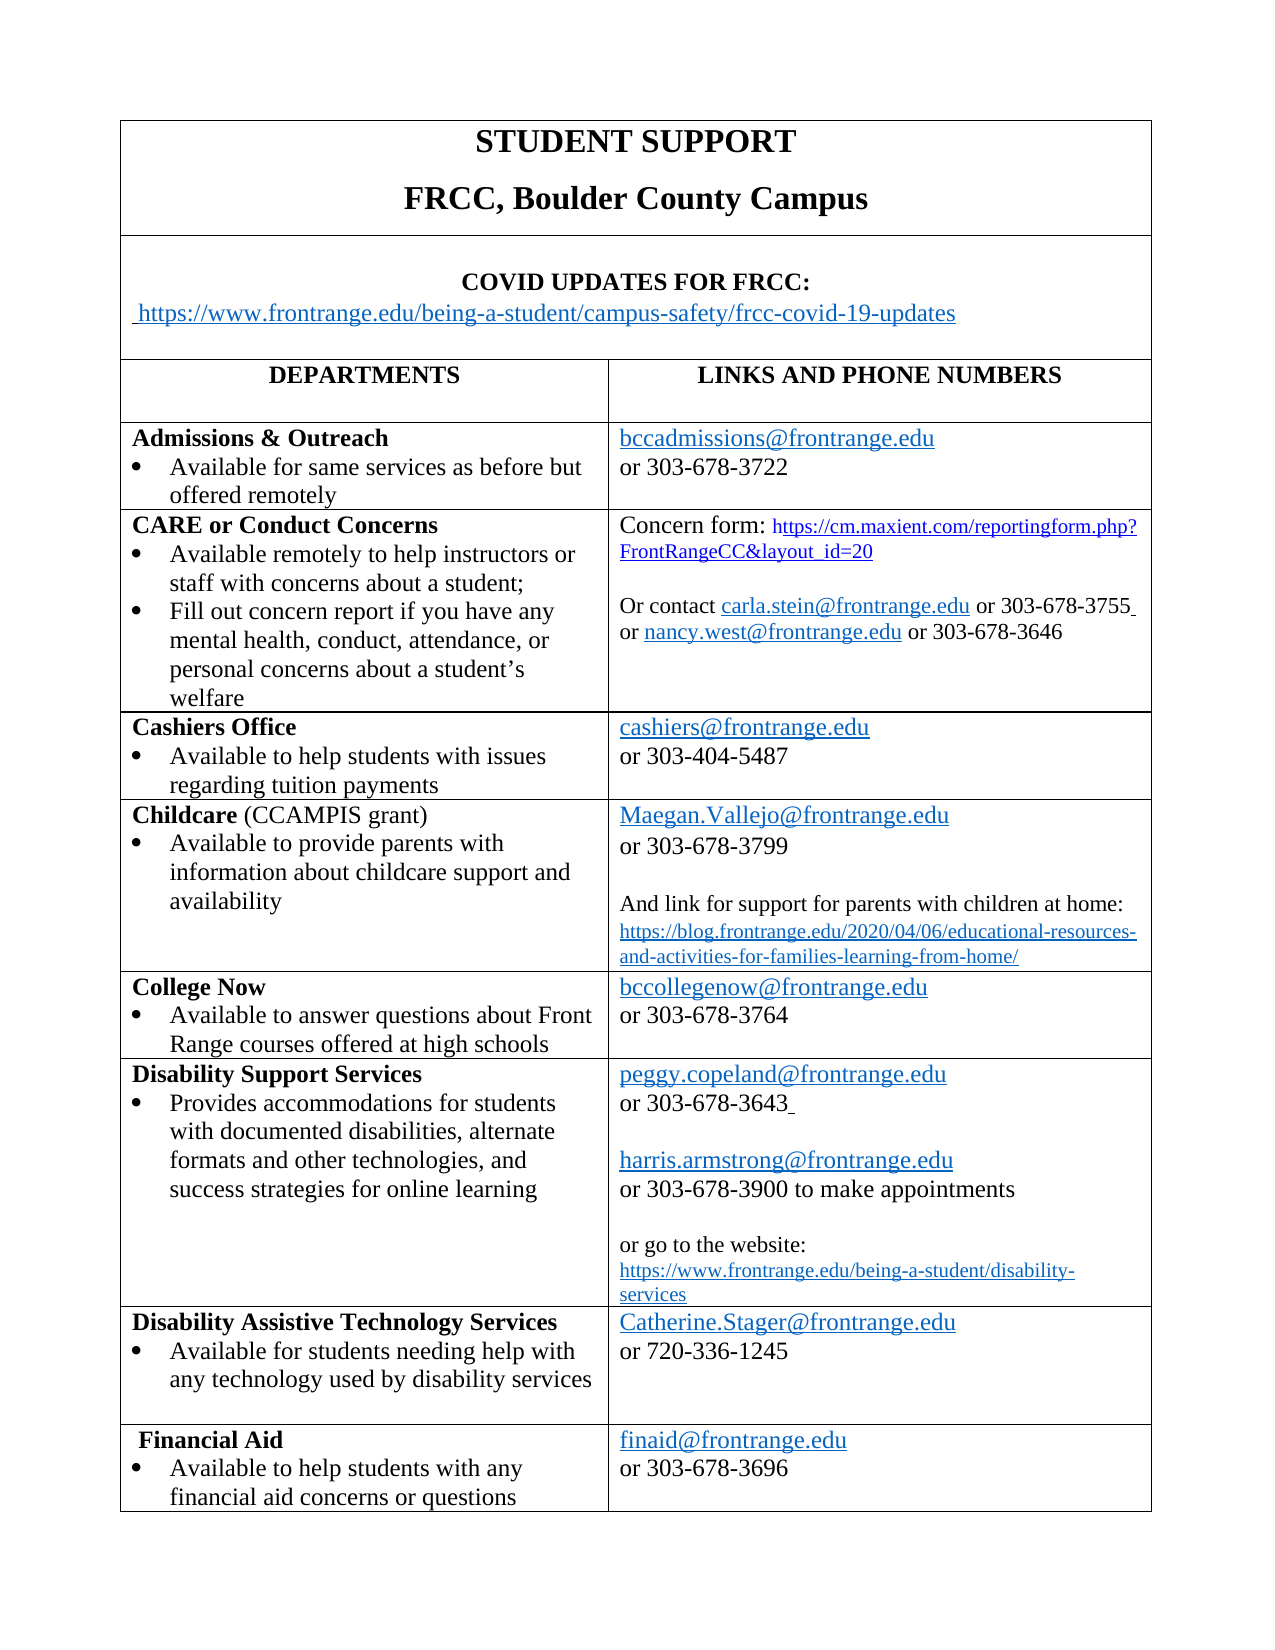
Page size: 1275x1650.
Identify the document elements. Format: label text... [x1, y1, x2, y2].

table_cell Disability Support Services Provides accommodations for students with documented disabilities, alternate formats and other technologies, and success strategies for online learning [121, 1059, 608, 1306]
table_cell Admissions & Outreach Available for same services as before but offered remotely [121, 423, 608, 509]
table_cell Cashiers Office Available to help students with issues regarding tuition payments [121, 713, 608, 799]
table_cell Catherine.Stager@frontrange.edu or 720-336-1245 [609, 1307, 1151, 1424]
table_cell College Now Available to answer questions about Front Range courses offered at high schools [121, 972, 608, 1058]
table_cell bccollegenow@frontrange.edu or 303-678-3764 [609, 972, 1151, 1058]
table_cell COVID UPDATES FOR FRCC: https://www.frontrange.edu/being-a-student/campus-safety/frcc-covid-19-updates [121, 236, 1151, 359]
table_header STUDENT SUPPORT FRCC, Boulder County Campus [121, 121, 1151, 235]
table_cell DEPARTMENTS [121, 360, 608, 422]
table_cell LINKS AND PHONE NUMBERS [609, 360, 1151, 422]
table_cell Maegan.Vallejo@frontrange.edu or 303-678-3799 And link for support for parents with children at home: https://blog.frontrange.edu/2020/04/06/educational-resources-and-activities-for-families-learning-from-home/ [609, 800, 1151, 971]
table_cell bccadmissions@frontrange.edu or 303-678-3722 [609, 423, 1151, 509]
table_cell Disability Assistive Technology Services Available for students needing help with any technology used by disability services [121, 1307, 608, 1424]
table_cell Concern form: https://cm.maxient.com/reportingform.php?FrontRangeCC&layout_id=20 Or contact carla.stein@frontrange.edu or 303-678-3755 or nancy.west@frontrange.edu or 303-678-3646 [609, 510, 1151, 711]
table_cell Childcare (CCAMPIS grant) Available to provide parents with information about childcare support and availability [121, 800, 608, 971]
table_cell finaid@frontrange.edu or 303-678-3696 [609, 1425, 1151, 1511]
table_cell cashiers@frontrange.edu or 303-404-5487 [609, 713, 1151, 799]
table_cell Financial Aid Available to help students with any financial aid concerns or questions [121, 1425, 608, 1511]
table_cell peggy.copeland@frontrange.edu or 303-678-3643 harris.armstrong@frontrange.edu or 303-678-3900 to make appointments or go to the website: https://www.frontrange.edu/being-a-student/disability-services [609, 1059, 1151, 1306]
table_cell CARE or Conduct Concerns Available remotely to help instructors or staff with concerns about a student; Fill out concern report if you have any mental health, conduct, attendance, or personal concerns about a student’s welfare [121, 510, 608, 711]
